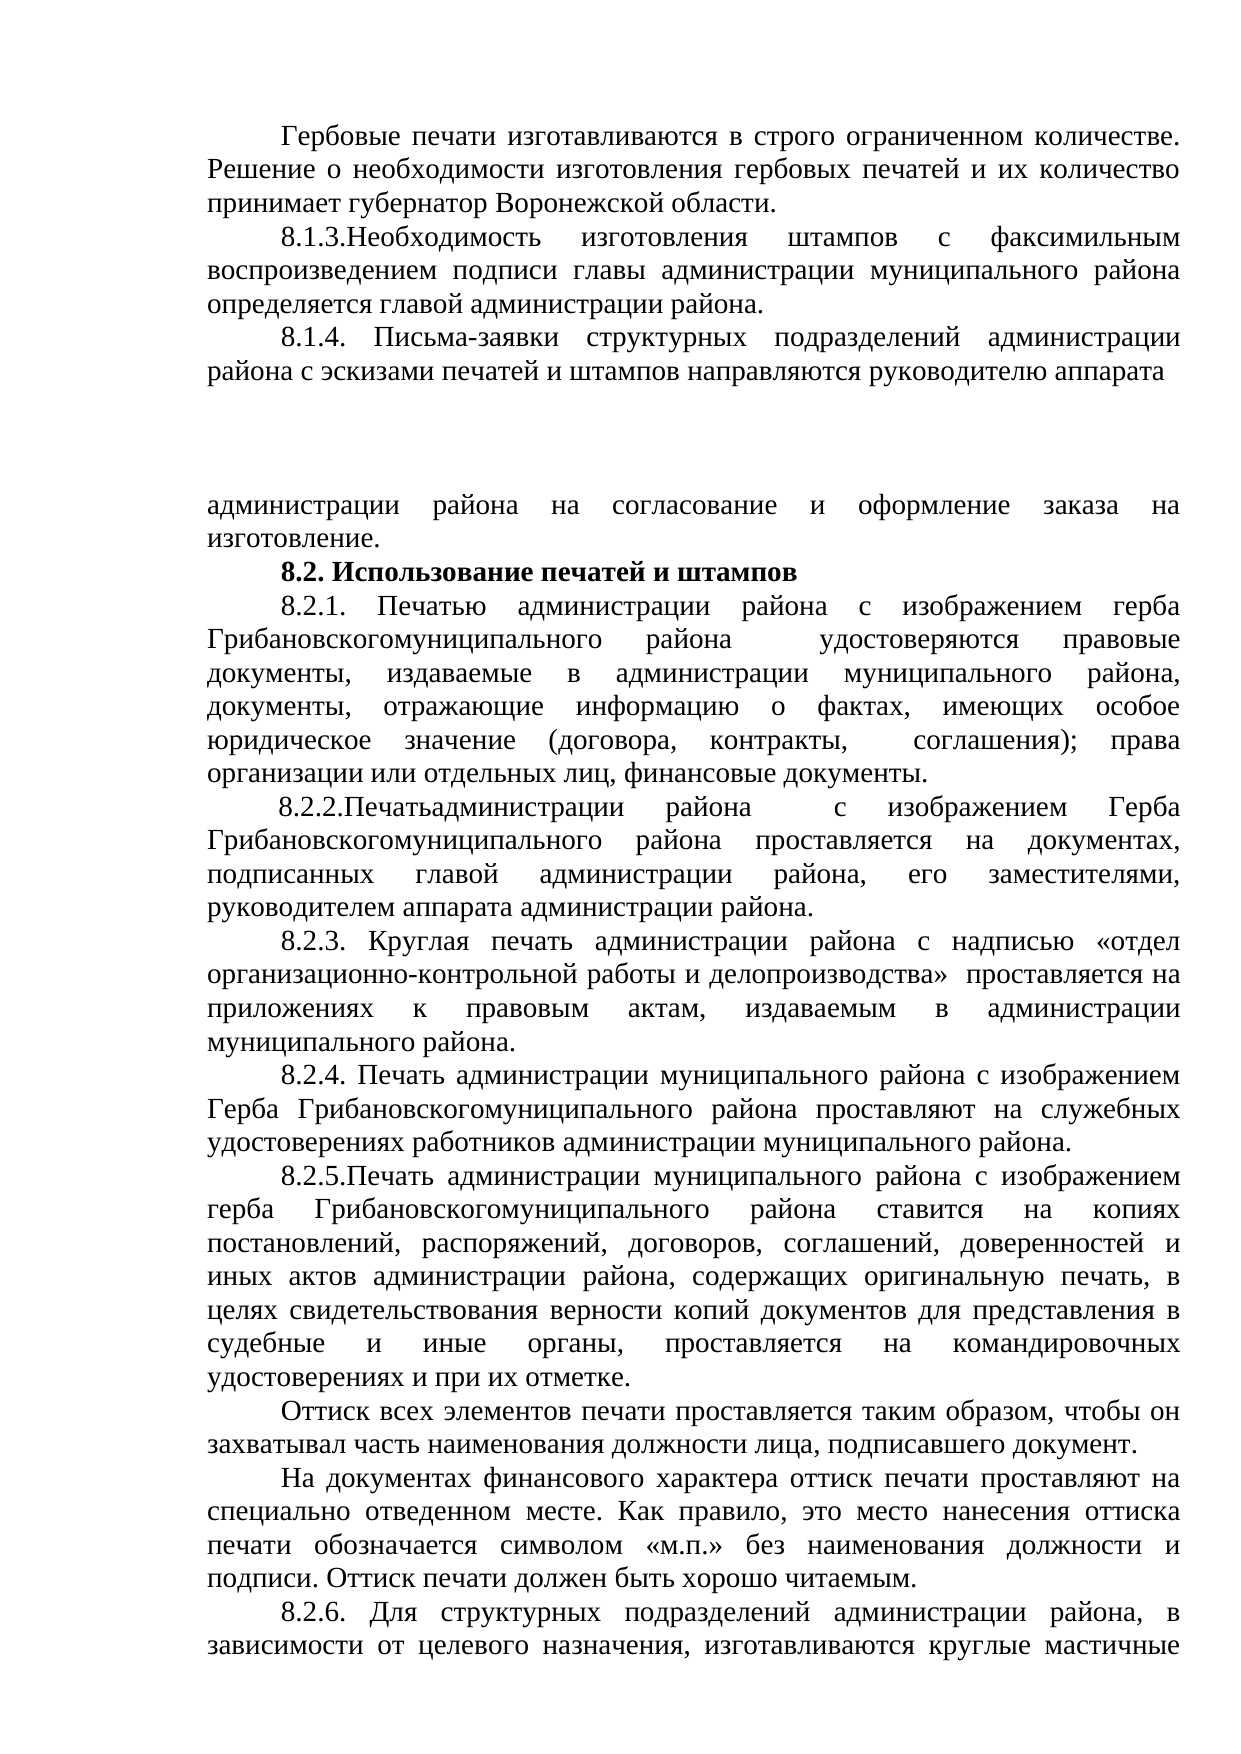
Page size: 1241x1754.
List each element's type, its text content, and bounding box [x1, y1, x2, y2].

text Оттиск всех элементов печати проставляется таким образом, чтобы он захватывал часть наименования должности лица, подписавшего документ. [207, 1393, 1181, 1460]
text 8.1.4. Письма-заявки структурных подразделений администрации района с эскизами печатей и штампов направляются руководителю аппарата [207, 319, 1181, 386]
text 8.2.5.Печать администрации муниципального района с изображением герба Грибановскогомуниципального района ставится на копиях постановлений, распоряжений, договоров, соглашений, доверенностей и иных актов администрации района, содержащих оригинальную печать, в целях свидетельствования верности копий документов для представления в судебные и иные органы, проставляется на командировочных удостоверениях и при их отметке. [207, 1158, 1181, 1393]
text На документах финансового характера оттиск печати проставляют на специально отведенном месте. Как правило, это место нанесения оттиска печати обозначается символом «м.п.» без наименования должности и подписи. Оттиск печати должен быть хорошо читаемым. [207, 1460, 1181, 1594]
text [207, 1594, 1181, 1661]
text 8.2.3. Круглая печать администрации района с надписью «отдел организационно-контрольной работы и делопроизводства» проставляется на приложениях к правовым актам, издаваемым в администрации муниципального района. [207, 923, 1181, 1057]
text Гербовые печати изготавливаются в строго ограниченном количестве. Решение о необходимости изготовления гербовых печатей и их количество принимает губернатор Воронежской области. [207, 118, 1181, 219]
text 8.1.3.Необходимость изготовления штампов с факсимильным воспроизведением подписи главы администрации муниципального района определяется главой администрации района. [207, 219, 1181, 319]
text 8.2. Использование печатей и штампов [207, 554, 1181, 588]
text 8.2.1. Печатью администрации района с изображением герба Грибановскогомуниципального района удостоверяются правовые документы, издаваемые в администрации муниципального района, документы, отражающие информацию о фактах, имеющих особое юридическое значение (договора, контракты, соглашения); права организации или отдельных лиц, финансовые документы. [207, 588, 1181, 789]
text 8.2.4. Печать администрации муниципального района с изображением Герба Грибановскогомуниципального района проставляют на служебных удостоверениях работников администрации муниципального района. [207, 1057, 1181, 1158]
text 8.2.2.Печатьадминистрации района с изображением Герба Грибановскогомуниципального района проставляется на документах, подписанных главой администрации района, его заместителями, руководителем аппарата администрации района. [207, 789, 1181, 923]
text администрации района на согласование и оформление заказа на изготовление. [207, 487, 1181, 554]
